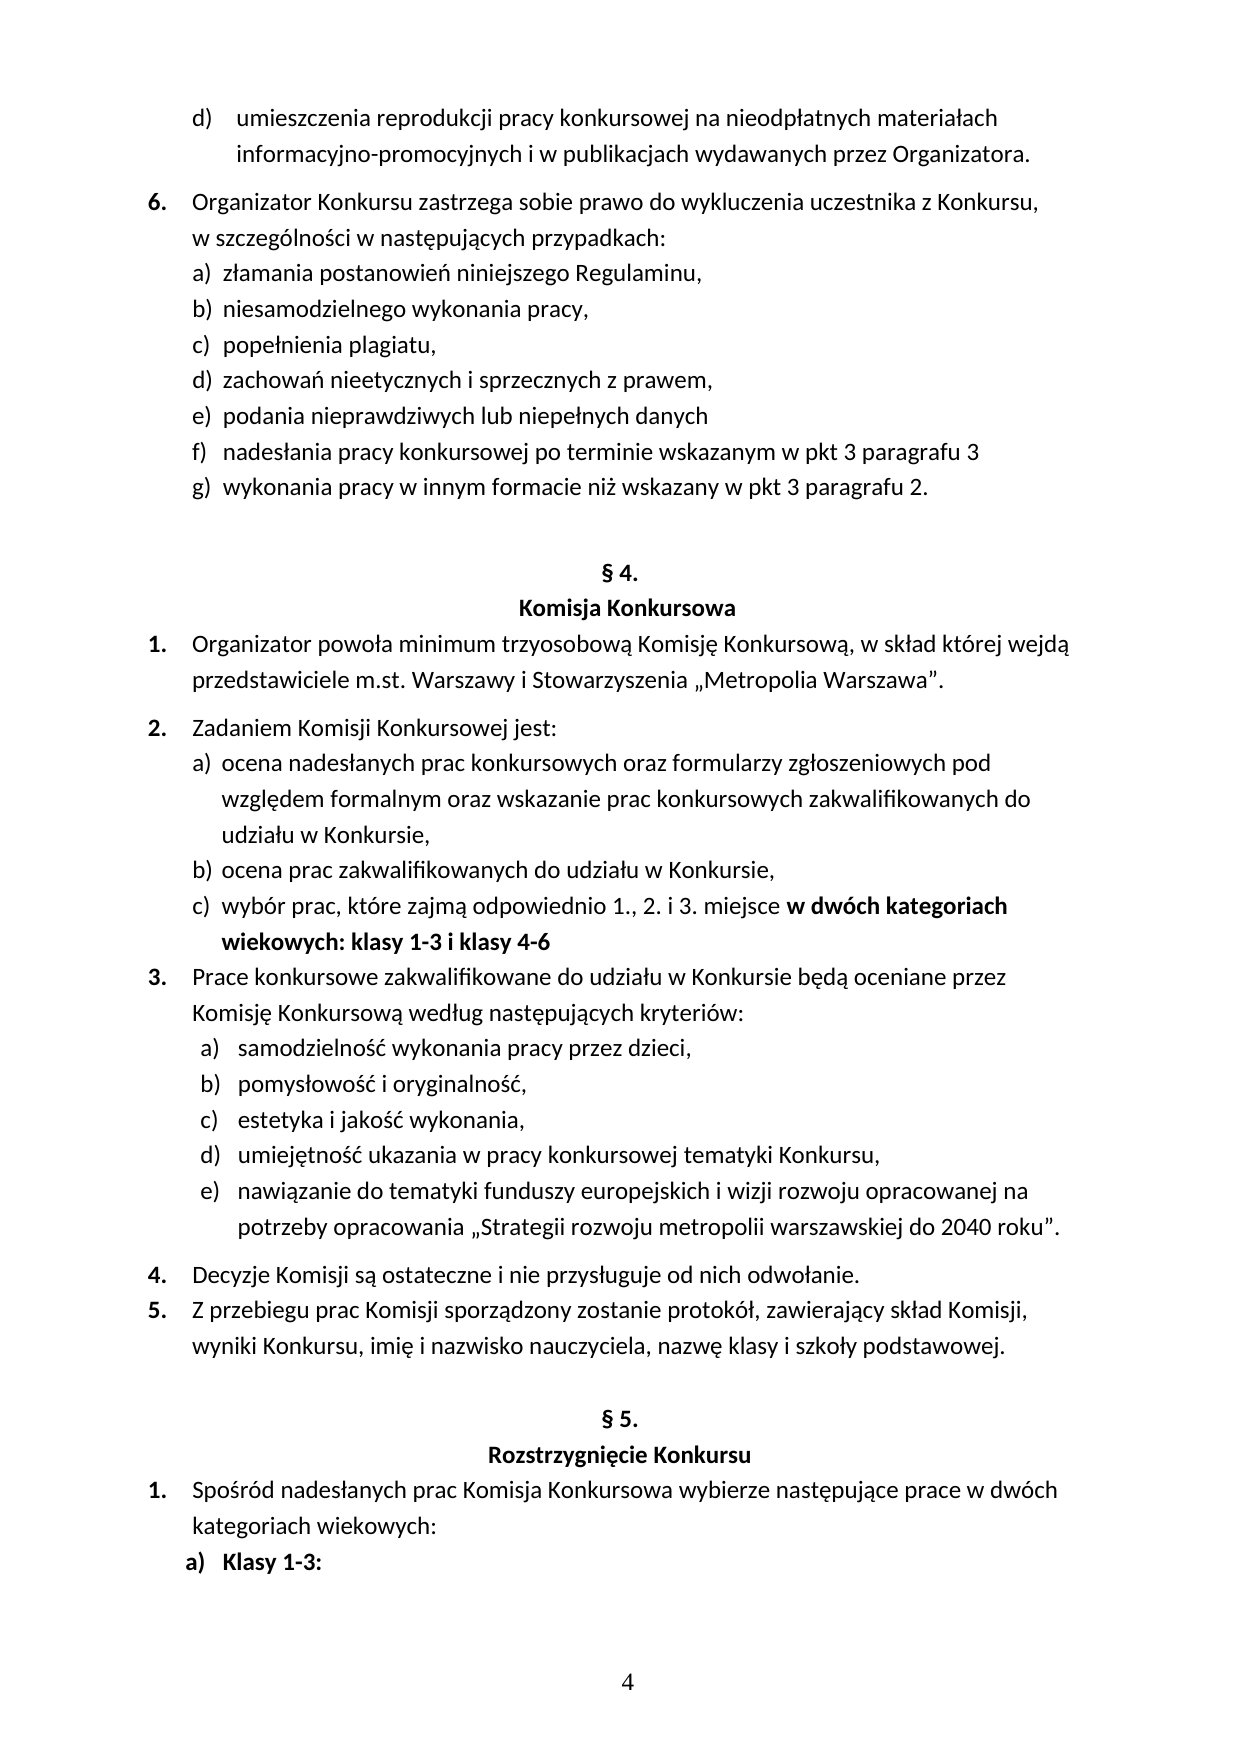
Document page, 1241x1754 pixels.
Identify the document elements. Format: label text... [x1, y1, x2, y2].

list umieszczenia reprodukcji pracy konkursowej na nieodpłatnych materiałach informacyjno-promocyjnych i w publikacjach wydawanych przez Organizatora. [192, 102, 1092, 169]
text Rozstrzygnięcie Konkursu [148, 1439, 1092, 1469]
list Klasy 1-3: [185, 1546, 1107, 1576]
list Organizator powoła minimum trzyosobową Komisję Konkursową, w skład której wejdą przedstawiciele m.st. Warszawy i Stowarzyszenia „Metropolia Warszawa”. [148, 628, 1092, 694]
text Komisja Konkursowa [163, 592, 1092, 623]
list Prace konkursowe zakwalifikowane do udziału w Konkursie będą oceniane przez Komisję Konkursową według następujących kryteriów: [148, 961, 1092, 1027]
list podania nieprawdziwych lub niepełnych danych [192, 400, 1092, 431]
list Z przebiegu prac Komisji sporządzony zostanie protokół, zawierający skład Komisji, wyniki Konkursu, imię i nazwisko nauczyciela, nazwę klasy i szkoły podstawowej. [148, 1294, 1092, 1361]
list Spośród nadesłanych prac Komisja Konkursowa wybierze następujące prace w dwóch kategoriach wiekowych: [148, 1474, 1107, 1541]
list pomysłowość i oryginalność, [200, 1068, 1092, 1099]
list Organizator Konkursu zastrzega sobie prawo do wykluczenia uczestnika z Konkursu, w szczególności w następujących przypadkach: [148, 186, 1092, 252]
list Zadaniem Komisji Konkursowej jest: [148, 712, 1092, 742]
list nawiązanie do tematyki funduszy europejskich i wizji rozwoju opracowanej na potrzeby opracowania „Strategii rozwoju metropolii warszawskiej do 2040 roku”. [200, 1175, 1092, 1241]
text § 5. [148, 1403, 1092, 1434]
list nadesłania pracy konkursowej po terminie wskazanym w pkt 3 paragrafu 3 [192, 436, 1092, 466]
list zachowań nieetycznych i sprzecznych z prawem, [192, 364, 1092, 395]
list ocena nadesłanych prac konkursowych oraz formularzy zgłoszeniowych pod względem formalnym oraz wskazanie prac konkursowych zakwalifikowanych do udziału w Konkursie, [192, 747, 1092, 849]
list niesamodzielnego wykonania pracy, [192, 293, 1092, 324]
list wybór prac, które zajmą odpowiednio 1., 2. i 3. miejsce w dwóch kategoriach wiekowych: klasy 1-3 i klasy 4-6 [192, 890, 1092, 956]
list umiejętność ukazania w pracy konkursowej tematyki Konkursu, [200, 1139, 1092, 1170]
list estetyka i jakość wykonania, [200, 1104, 1092, 1134]
list Decyzje Komisji są ostateczne i nie przysługuje od nich odwołanie. [148, 1259, 1092, 1289]
list samodzielność wykonania pracy przez dzieci, [200, 1032, 1092, 1063]
list wykonania pracy w innym formacie niż wskazany w pkt 3 paragrafu 2. [192, 471, 1092, 502]
text § 4. [148, 557, 1092, 587]
list złamania postanowień niniejszego Regulaminu, [192, 257, 1092, 288]
list ocena prac zakwalifikowanych do udziału w Konkursie, [192, 854, 1092, 885]
list popełnienia plagiatu, [192, 329, 1092, 359]
